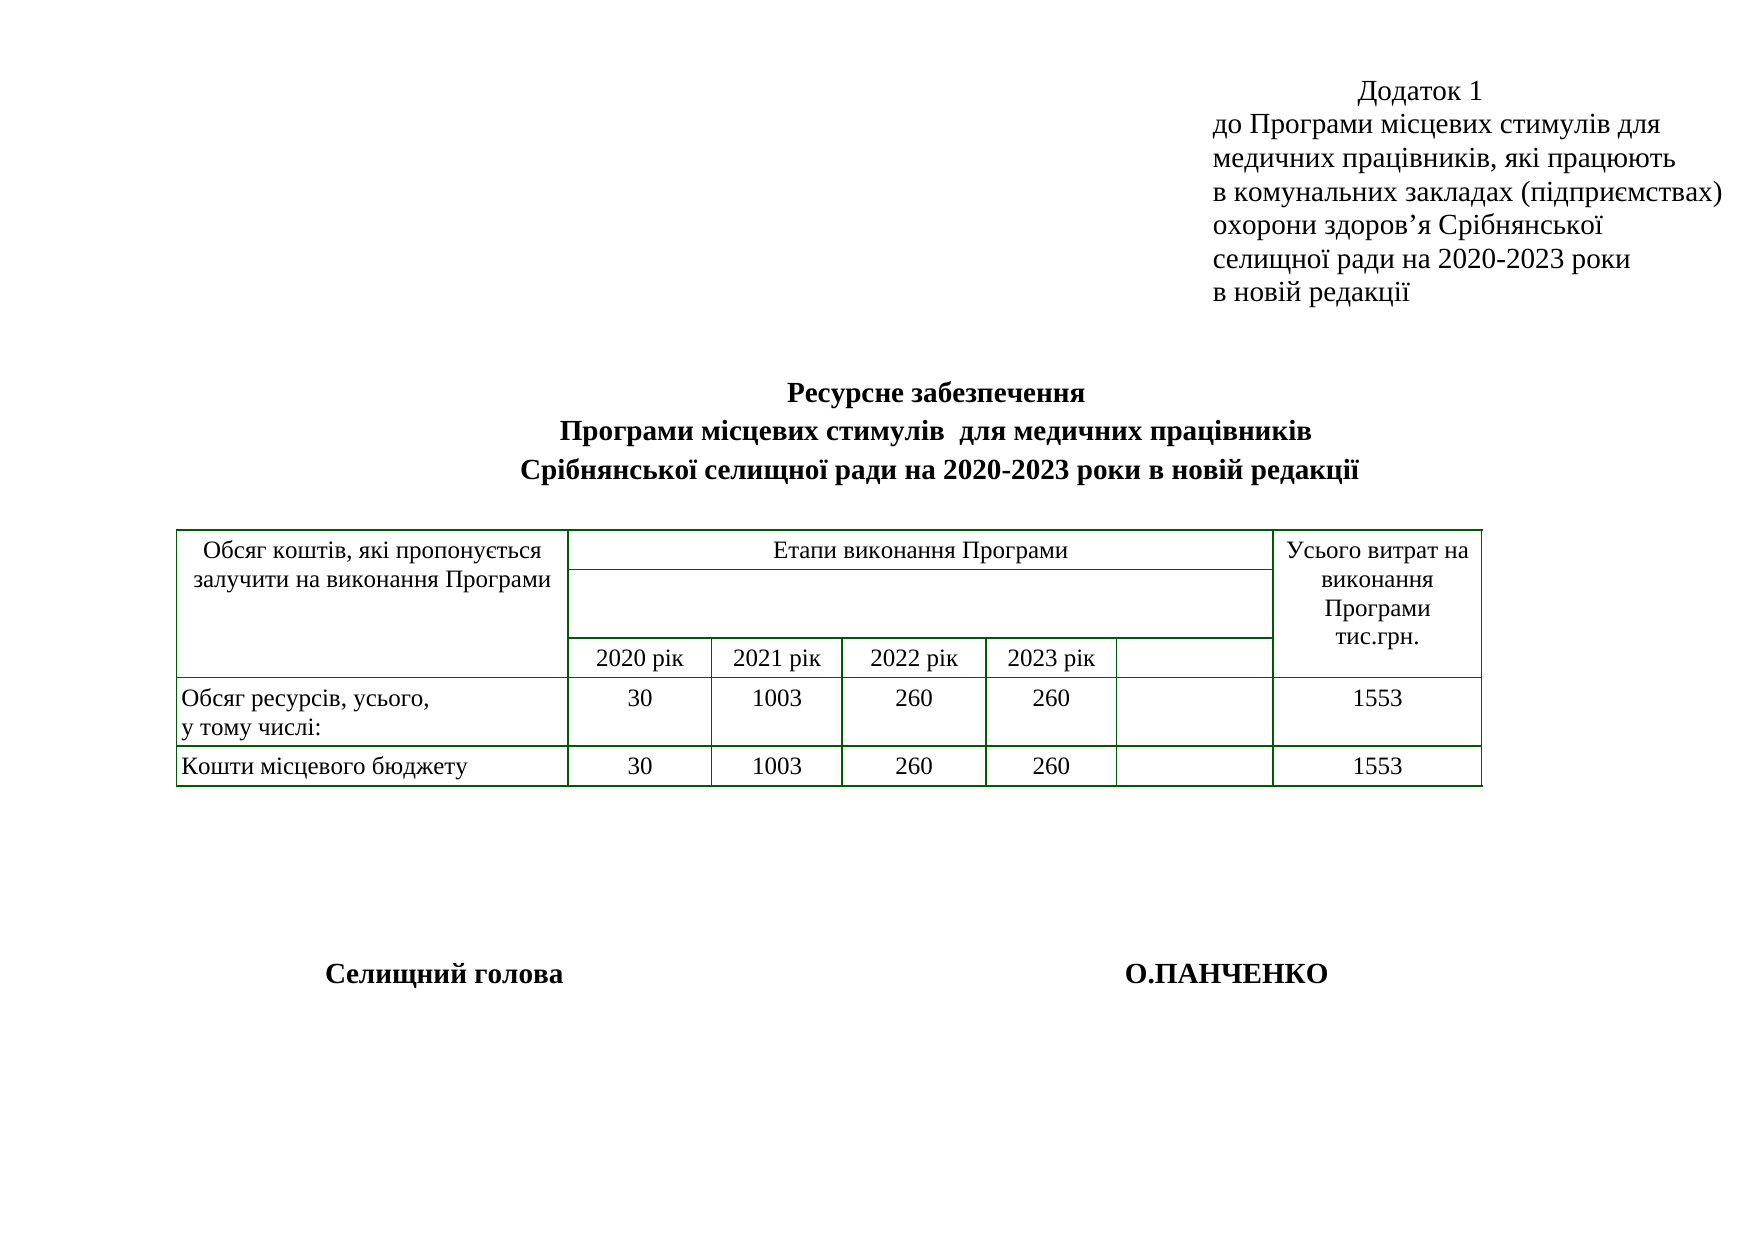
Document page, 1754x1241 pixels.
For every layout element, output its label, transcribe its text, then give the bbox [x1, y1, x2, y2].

text в новій редакції [177, 274, 1752, 308]
text Програми місцевих стимулів для медичних працівників [177, 413, 1695, 447]
text медичних працівників, які працюють [177, 140, 1752, 174]
table_cell 260 [843, 747, 985, 785]
text в комунальних закладах (підприємствах) [177, 174, 1752, 207]
table_cell 260 [843, 678, 985, 745]
table_cell [569, 570, 1272, 637]
text Срібнянської селищної ради на 2020-2023 роки в новій редакції [177, 452, 1695, 486]
table_cell Обсяг ресурсів, усього, у тому числі: [177, 678, 567, 745]
table_cell 260 [987, 747, 1116, 785]
table_cell 2021 рік [712, 639, 841, 677]
table_cell 30 [569, 678, 711, 745]
table_cell [1117, 678, 1272, 745]
text Додаток 1 [1283, 73, 1695, 107]
table_cell [1117, 747, 1272, 785]
table_cell 30 [569, 747, 711, 785]
text до Програми місцевих стимулів для [177, 107, 1752, 140]
text селищної ради на 2020-2023 роки [177, 241, 1752, 274]
table_header Обсяг коштів, які пропонується залучити на виконання Програми [177, 531, 567, 677]
table_cell [1117, 639, 1272, 677]
table_cell 1003 [712, 747, 841, 785]
table_cell 1553 [1274, 678, 1481, 745]
table_cell 260 [987, 678, 1116, 745]
table_cell Кошти місцевого бюджету [177, 747, 567, 785]
table_cell 2020 рік [569, 639, 711, 677]
table_cell 1553 [1274, 747, 1481, 785]
text охорони здоров’я Срібнянської [177, 207, 1752, 241]
table_cell 2022 рік [843, 639, 985, 677]
table_cell 2023 рік [987, 639, 1116, 677]
table_cell 1003 [712, 678, 841, 745]
text Селищний голова О.ПАНЧЕНКО [251, 956, 1695, 989]
table_header Усього витрат на виконання Програми тис.грн. [1274, 531, 1481, 677]
table_header Етапи виконання Програми [569, 531, 1272, 569]
text Ресурсне забезпечення [177, 375, 1695, 408]
